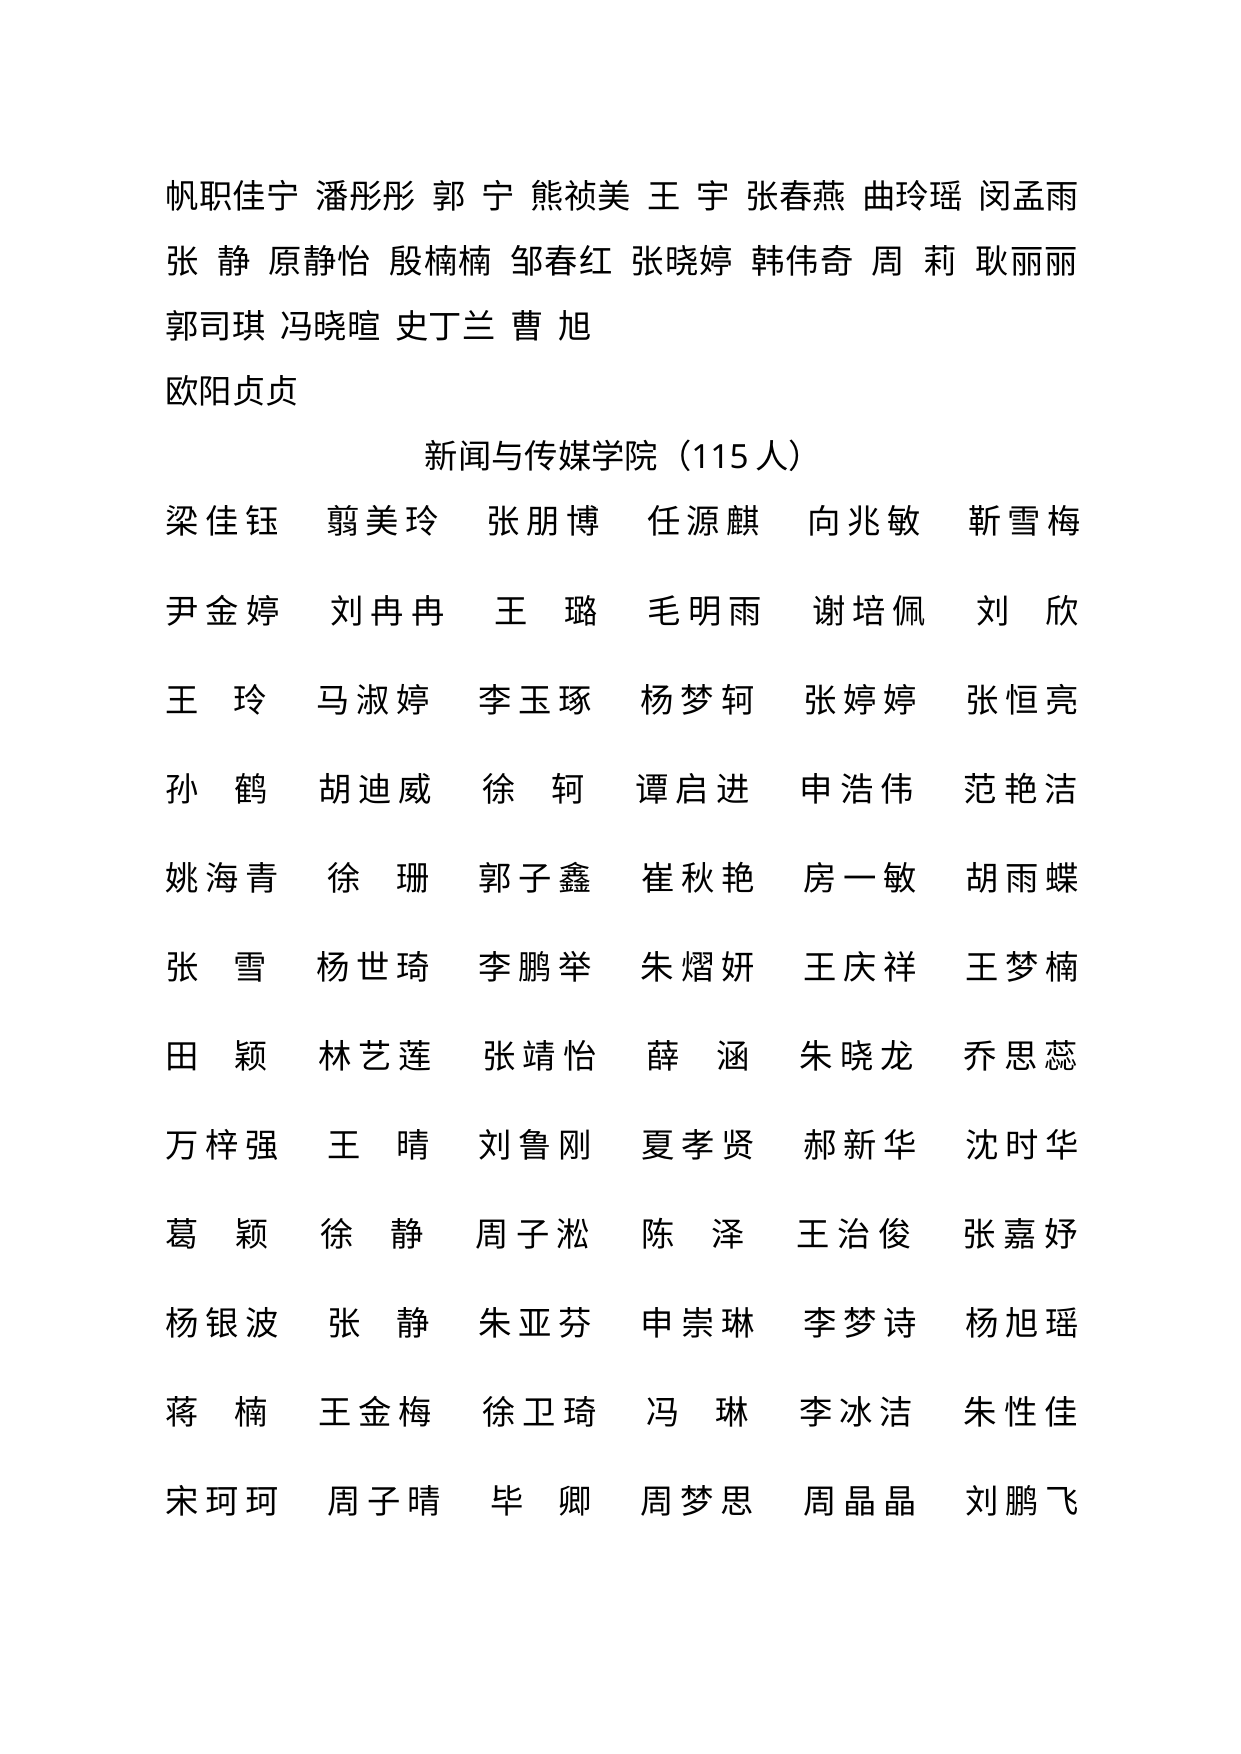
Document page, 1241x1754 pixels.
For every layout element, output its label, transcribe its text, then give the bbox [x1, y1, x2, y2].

text 张 雪 杨世琦 李鹏举 朱熠妍 王庆祥 王梦楠 [165, 932, 1081, 997]
text 宋珂珂 周子晴 毕 卿 周梦思 周晶晶 刘鹏飞 [165, 1467, 1081, 1532]
text 孙 鹤 胡迪威 徐 轲 谭启进 申浩伟 范艳洁 [165, 754, 1081, 819]
text 梁佳钰 翦美玲 张朋博 任源麒 向兆敏 靳雪梅 [165, 487, 1081, 552]
text 欧阳贞贞 [165, 357, 1081, 422]
text 葛 颖 徐 静 周子淞 陈 泽 王治俊 张嘉妤 [165, 1199, 1081, 1264]
text 新闻与传媒学院（115人） [165, 422, 1081, 487]
text 万梓强 王 晴 刘鲁刚 夏孝贤 郝新华 沈时华 [165, 1110, 1081, 1175]
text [165, 162, 1081, 357]
text 王 玲 马淑婷 李玉琢 杨梦轲 张婷婷 张恒亮 [165, 665, 1081, 730]
text 姚海青 徐 珊 郭子鑫 崔秋艳 房一敏 胡雨蝶 [165, 843, 1081, 908]
text 尹金婷 刘冉冉 王 璐 毛明雨 谢培佩 刘 欣 [165, 576, 1081, 641]
text 杨银波 张 静 朱亚芬 申崇琳 李梦诗 杨旭瑶 [165, 1288, 1081, 1353]
text 田 颖 林艺莲 张靖怡 薛 涵 朱晓龙 乔思蕊 [165, 1021, 1081, 1086]
text 蒋 楠 王金梅 徐卫琦 冯 琳 李冰洁 朱性佳 [165, 1378, 1081, 1443]
